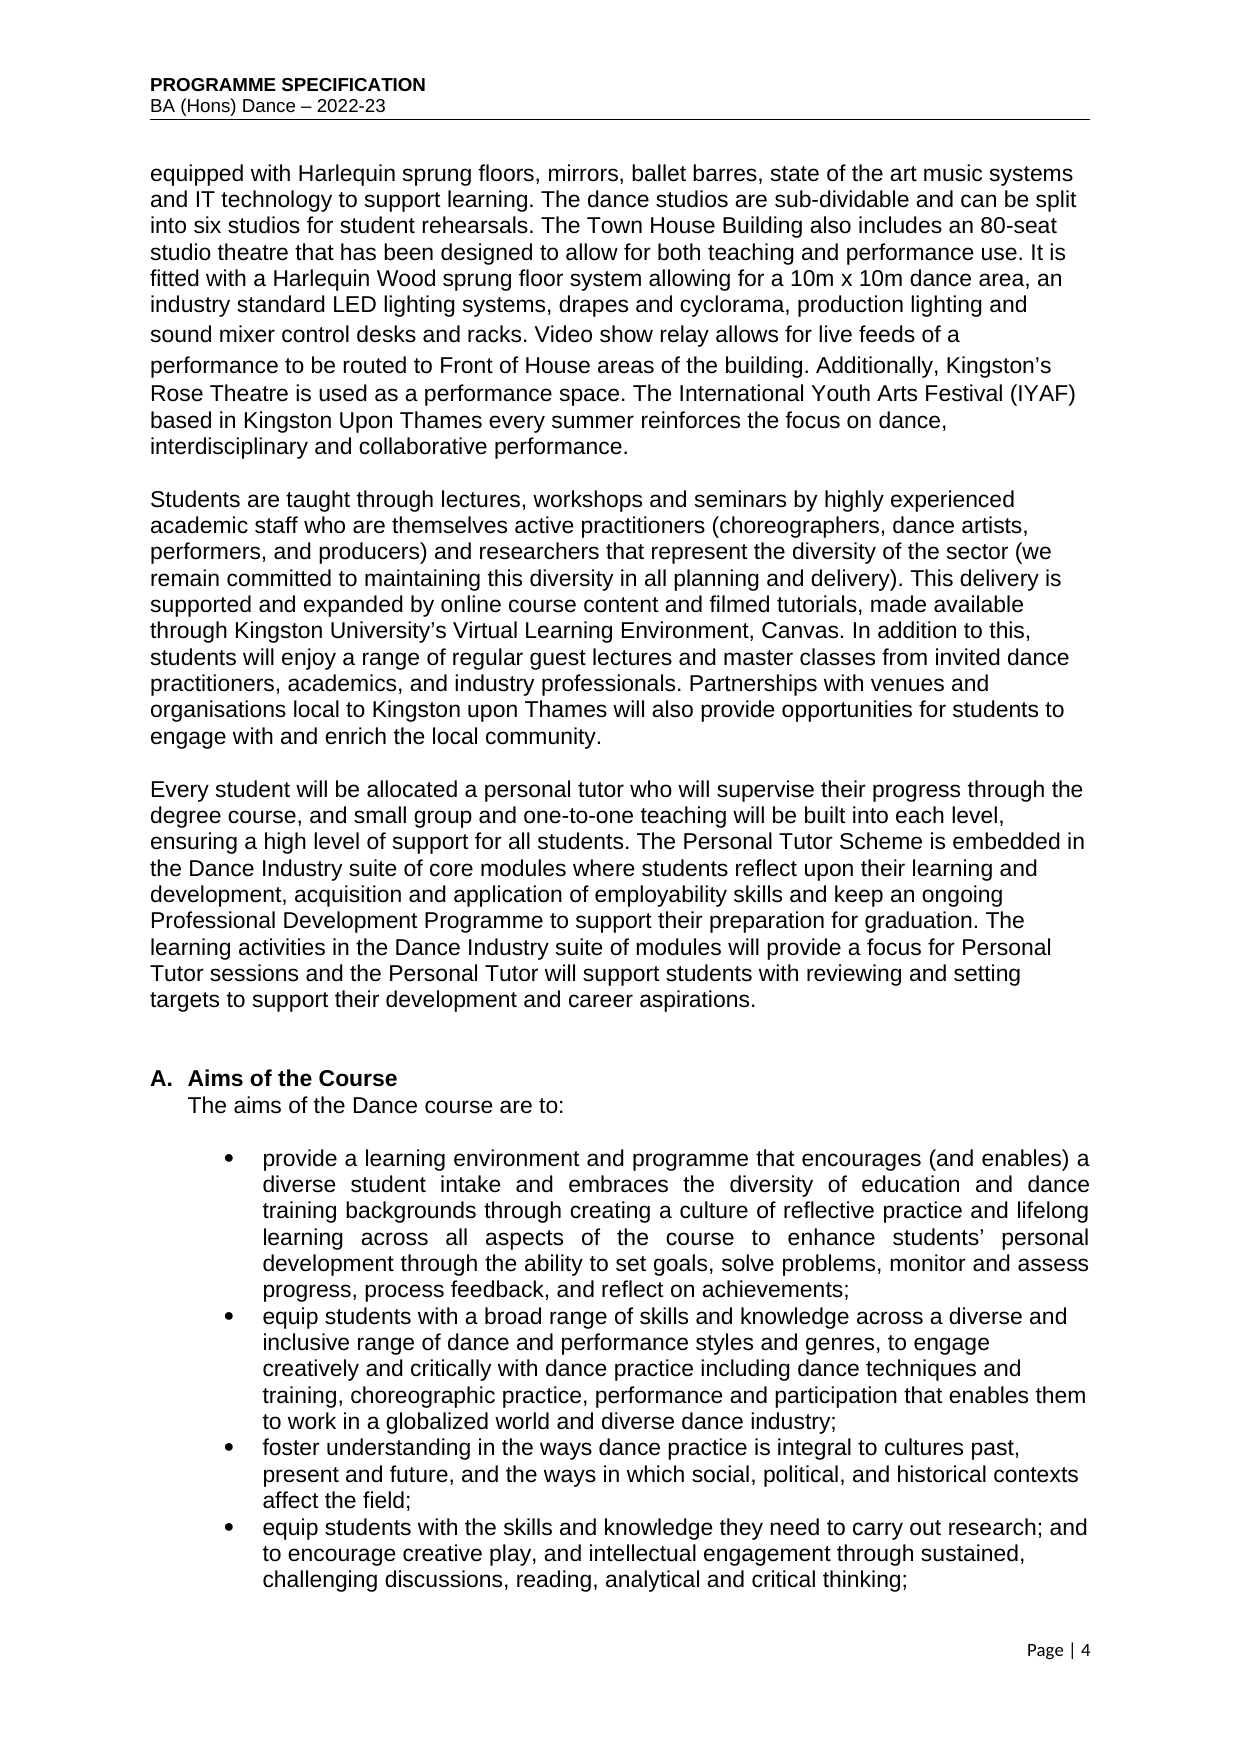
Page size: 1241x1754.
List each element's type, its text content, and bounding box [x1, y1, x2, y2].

list Aims of the Course [150, 1065, 1090, 1092]
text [150, 159, 1090, 459]
list foster understanding in the ways dance practice is integral to cultures past, present and future, and the ways in which social, political, and historical contexts affect the field; [225, 1434, 1090, 1513]
text Students are taught through lectures, workshops and seminars by highly experienced academic staff who are themselves active practitioners (choreographers, dance artists, performers, and producers) and researchers that represent the diversity of the sector (we remain committed to maintaining this diversity in all planning and delivery). This delivery is supported and expanded by online course content and filmed tutorials, made available through Kingston University’s Virtual Learning Environment, Canvas. In addition to this, students will enjoy a range of regular guest lectures and master classes from invited dance practitioners, academics, and industry professionals. Partnerships with venues and organisations local to Kingston upon Thames will also provide opportunities for students to engage with and enrich the local community. [150, 486, 1090, 749]
list provide a learning environment and programme that encourages (and enables) a diverse student intake and embraces the diversity of education and dance training backgrounds through creating a culture of reflective practice and lifelong learning across all aspects of the course to enhance students’ personal development through the ability to set goals, solve problems, monitor and assess progress, process feedback, and reflect on achievements; [225, 1144, 1090, 1303]
text Every student will be allocated a personal tutor who will supervise their progress through the degree course, and small group and one-to-one teaching will be built into each level, ensuring a high level of support for all students. The Personal Tutor Scheme is embedded in the Dance Industry suite of core modules where students reflect upon their learning and development, acquisition and application of employability skills and keep an ongoing Professional Development Programme to support their preparation for graduation. The learning activities in the Dance Industry suite of modules will provide a focus for Personal Tutor sessions and the Personal Tutor will support students with reviewing and setting targets to support their development and career aspirations. [150, 776, 1090, 1013]
list equip students with the skills and knowledge they need to carry out research; and to encourage creative play, and intellectual engagement through sustained, challenging discussions, reading, analytical and critical thinking; [225, 1513, 1090, 1592]
list equip students with a broad range of skills and knowledge across a diverse and inclusive range of dance and performance styles and genres, to engage creatively and critically with dance practice including dance techniques and training, choreographic practice, performance and participation that enables them to work in a globalized world and diverse dance industry; [225, 1303, 1090, 1434]
text The aims of the Dance course are to: [150, 1092, 1090, 1118]
